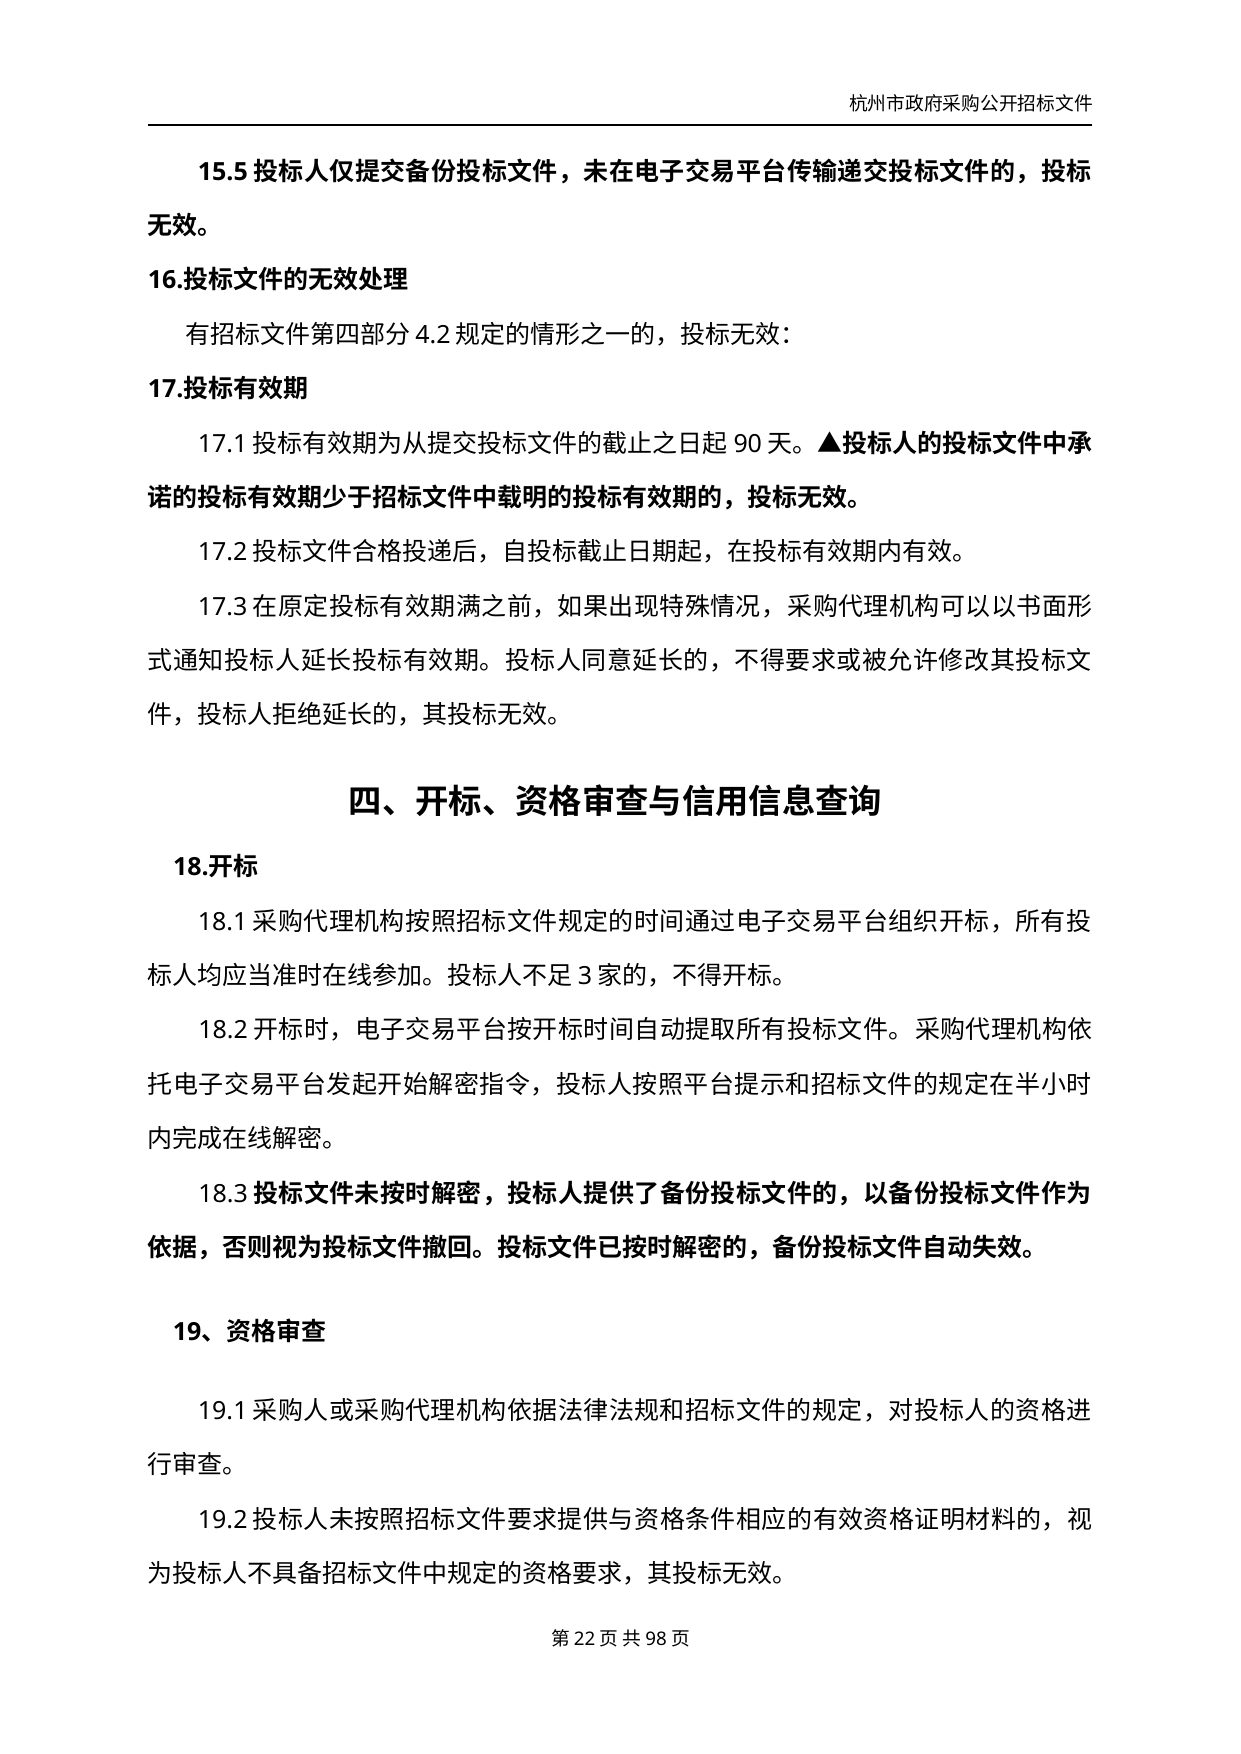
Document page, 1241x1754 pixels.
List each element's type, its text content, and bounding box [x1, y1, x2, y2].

text 17.2投标文件合格投递后，自投标截止日期起，在投标有效期内有效。 [148, 532, 1092, 568]
text 19.2投标人未按照招标文件要求提供与资格条件相应的有效资格证明材料的，视为投标人不具备招标文件中规定的资格要求，其投标无效。 [148, 1499, 1092, 1590]
text 18.3投标文件未按时解密，投标人提供了备份投标文件的，以备份投标文件作为依据，否则视为投标文件撤回。投标文件已按时解密的，备份投标文件自动失效。 [148, 1173, 1092, 1264]
text 四、开标、资格审查与信用信息查询 [148, 774, 1092, 823]
text 19.1采购人或采购代理机构依据法律法规和招标文件的规定，对投标人的资格进行审查。 [148, 1390, 1092, 1481]
text 19、资格审查 [148, 1311, 1092, 1347]
text 18.1采购代理机构按照招标文件规定的时间通过电子交易平台组织开标，所有投标人均应当准时在线参加。投标人不足3家的，不得开标。 [148, 901, 1092, 992]
text 15.5投标人仅提交备份投标文件，未在电子交易平台传输递交投标文件的，投标无效。 [148, 151, 1092, 242]
text 有招标文件第四部分4.2规定的情形之一的，投标无效： [148, 314, 1092, 351]
text 17.1投标有效期为从提交投标文件的截止之日起90天。▲投标人的投标文件中承诺的投标有效期少于招标文件中载明的投标有效期的，投标无效。 [148, 423, 1092, 514]
text 17.投标有效期 [148, 369, 1092, 405]
text 18.2开标时，电子交易平台按开标时间自动提取所有投标文件。采购代理机构依托电子交易平台发起开始解密指令，投标人按照平台提示和招标文件的规定在半小时内完成在线解密。 [148, 1010, 1092, 1155]
text 16.投标文件的无效处理 [148, 260, 1092, 296]
text 17.3在原定投标有效期满之前，如果出现特殊情况，采购代理机构可以以书面形式通知投标人延长投标有效期。投标人同意延长的，不得要求或被允许修改其投标文件，投标人拒绝延长的，其投标无效。 [148, 586, 1092, 731]
text 18.开标 [148, 847, 1092, 883]
